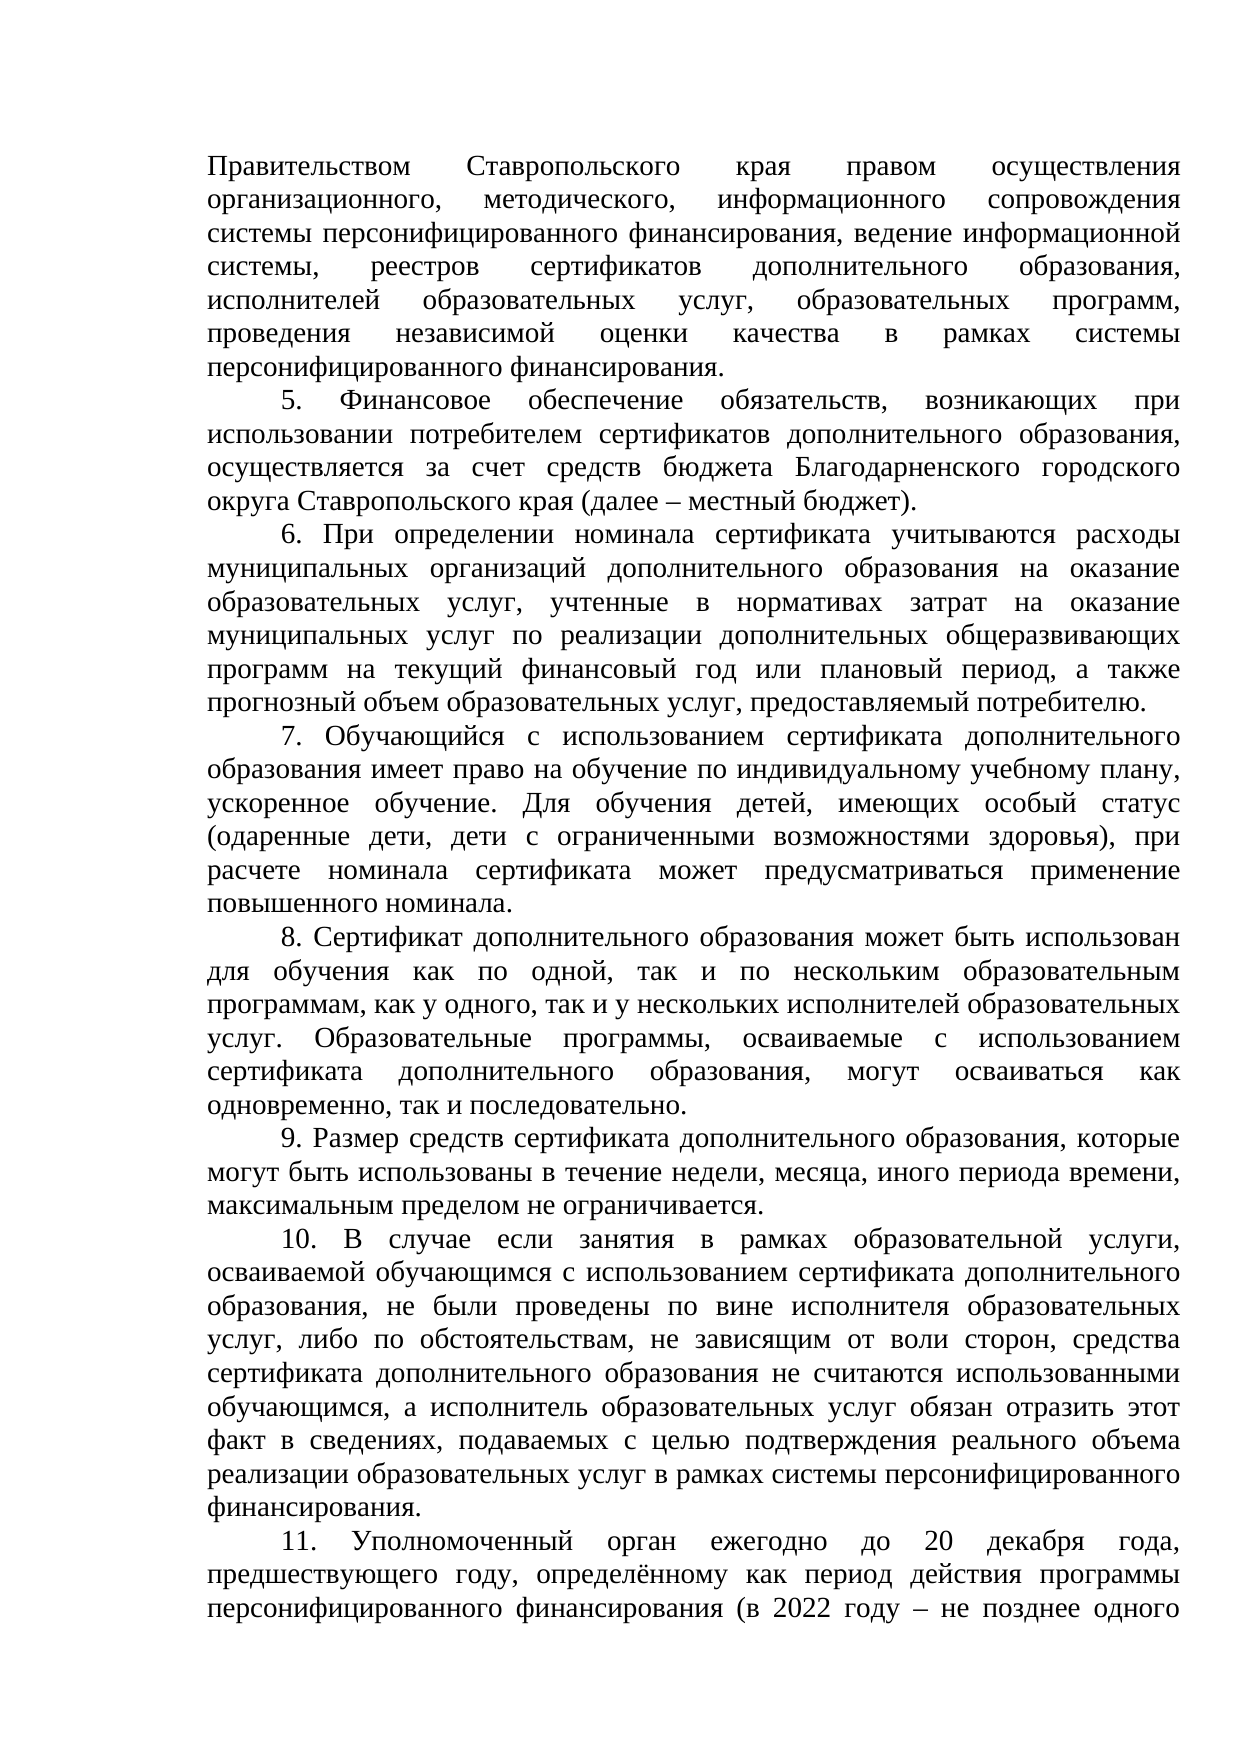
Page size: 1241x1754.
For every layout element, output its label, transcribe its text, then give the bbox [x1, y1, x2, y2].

text 5. Финансовое обеспечение обязательств, возникающих при использовании потребителем сертификатов дополнительного образования, осуществляется за счет средств бюджета Благодарненского городского округа Ставропольского края (далее – местный бюджет). [207, 382, 1181, 517]
text 10. В случае если занятия в рамках образовательной услуги, осваиваемой обучающимся с использованием сертификата дополнительного образования, не были проведены по вине исполнителя образовательных услуг, либо по обстоятельствам, не зависящим от воли сторон, средства сертификата дополнительного образования не считаются использованными обучающимся, а исполнитель образовательных услуг обязан отразить этот факт в сведениях, подаваемых с целью подтверждения реального объема реализации образовательных услуг в рамках системы персонифицированного финансирования. [207, 1221, 1181, 1523]
text 9. Размер средств сертификата дополнительного образования, которые могут быть использованы в течение недели, месяца, иного периода времени, максимальным пределом не ограничивается. [207, 1120, 1181, 1221]
text 7. Обучающийся с использованием сертификата дополнительного образования имеет право на обучение по индивидуальному учебному плану, ускоренное обучение. Для обучения детей, имеющих особый статус (одаренные дети, дети с ограниченными возможностями здоровья), при расчете номинала сертификата может предусматриваться применение повышенного номинала. [207, 718, 1181, 919]
text 6. При определении номинала сертификата учитываются расходы муниципальных организаций дополнительного образования на оказание образовательных услуг, учтенные в нормативах затрат на оказание муниципальных услуг по реализации дополнительных общеразвивающих программ на текущий финансовый год или плановый период, а также прогнозный объем образовательных услуг, предоставляемый потребителю. [207, 517, 1181, 718]
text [207, 1523, 1181, 1623]
text 8. Сертификат дополнительного образования может быть использован для обучения как по одной, так и по нескольким образовательным программам, как у одного, так и у нескольких исполнителей образовательных услуг. Образовательные программы, осваиваемые с использованием сертификата дополнительного образования, могут осваиваться как одновременно, так и последовательно. [207, 919, 1181, 1120]
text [207, 148, 1181, 382]
